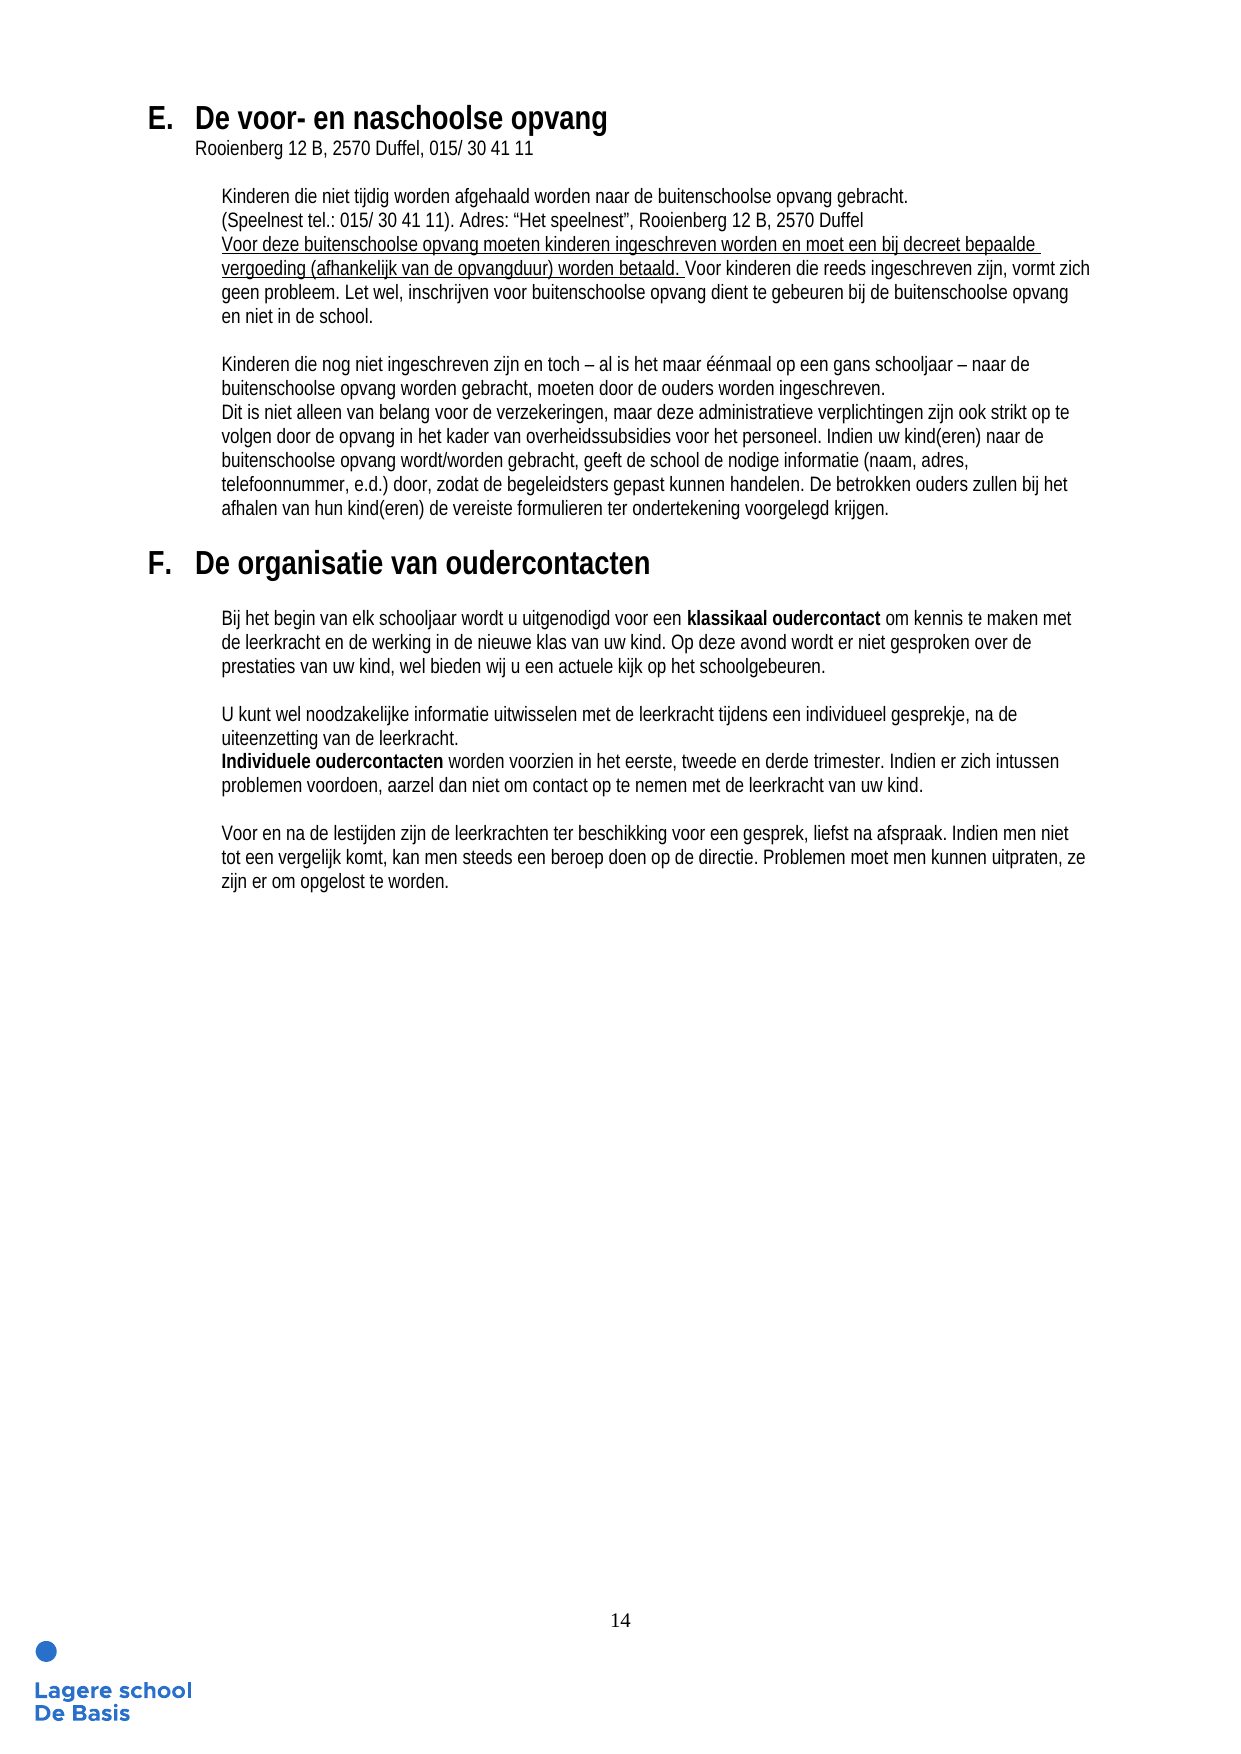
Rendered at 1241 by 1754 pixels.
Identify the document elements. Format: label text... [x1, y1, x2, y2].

text Bij het begin van elk schooljaar wordt u uitgenodigd voor een klassikaal oudercontact om kennis te maken met de leerkracht en de werking in de nieuwe klas van uw kind. Op deze avond wordt er niet gesproken over de prestaties van uw kind, wel bieden wij u een actuele kijk op het schoolgebeuren. [221, 606, 1092, 678]
text (Speelnest tel.: 015/ 30 41 11). Adres: “Het speelnest”, Rooienberg 12 B, 2570 Duffel [221, 208, 1092, 232]
text Individuele oudercontacten worden voorzien in het eerste, tweede en derde trimester. Indien er zich intussen problemen voordoen, aarzel dan niet om contact op te nemen met de leerkracht van uw kind. [221, 749, 1092, 797]
text Rooienberg 12 B, 2570 Duffel, 015/ 30 41 11 [148, 136, 1092, 160]
subtitle E. De voor- en naschoolse opvang [148, 98, 1092, 136]
text Voor en na de lestijden zijn de leerkrachten ter beschikking voor een gesprek, liefst na afspraak. Indien men niet tot een vergelijk komt, kan men steeds een beroep doen op de directie. Problemen moet men kunnen uitpraten, ze zijn er om opgelost te worden. [221, 821, 1092, 893]
text Kinderen die nog niet ingeschreven zijn en toch – al is het maar éénmaal op een gans schooljaar – naar de buitenschoolse opvang worden gebracht, moeten door de ouders worden ingeschreven. [221, 352, 1092, 400]
text Kinderen die niet tijdig worden afgehaald worden naar de buitenschoolse opvang gebracht. [221, 184, 1092, 208]
subtitle F. De organisatie van oudercontacten [148, 543, 1092, 582]
text Voor deze buitenschoolse opvang moeten kinderen ingeschreven worden en moet een bij decreet bepaalde vergoeding (afhankelijk van de opvangduur) worden betaald. Voor kinderen die reeds ingeschreven zijn, vormt zich geen probleem. Let wel, inschrijven voor buitenschoolse opvang dient te gebeuren bij de buitenschoolse opvang en niet in de school. [221, 232, 1092, 328]
text Dit is niet alleen van belang voor de verzekeringen, maar deze administratieve verplichtingen zijn ook strikt op te volgen door de opvang in het kader van overheidssubsidies voor het personeel. Indien uw kind(eren) naar de buitenschoolse opvang wordt/worden gebracht, geeft de school de nodige informatie (naam, adres, telefoonnummer, e.d.) door, zodat de begeleidsters gepast kunnen handelen. De betrokken ouders zullen bij het afhalen van hun kind(eren) de vereiste formulieren ter ondertekening voorgelegd krijgen. [221, 400, 1092, 519]
text U kunt wel noodzakelijke informatie uitwisselen met de leerkracht tijdens een individueel gesprekje, na de uiteenzetting van de leerkracht. [221, 702, 1092, 749]
